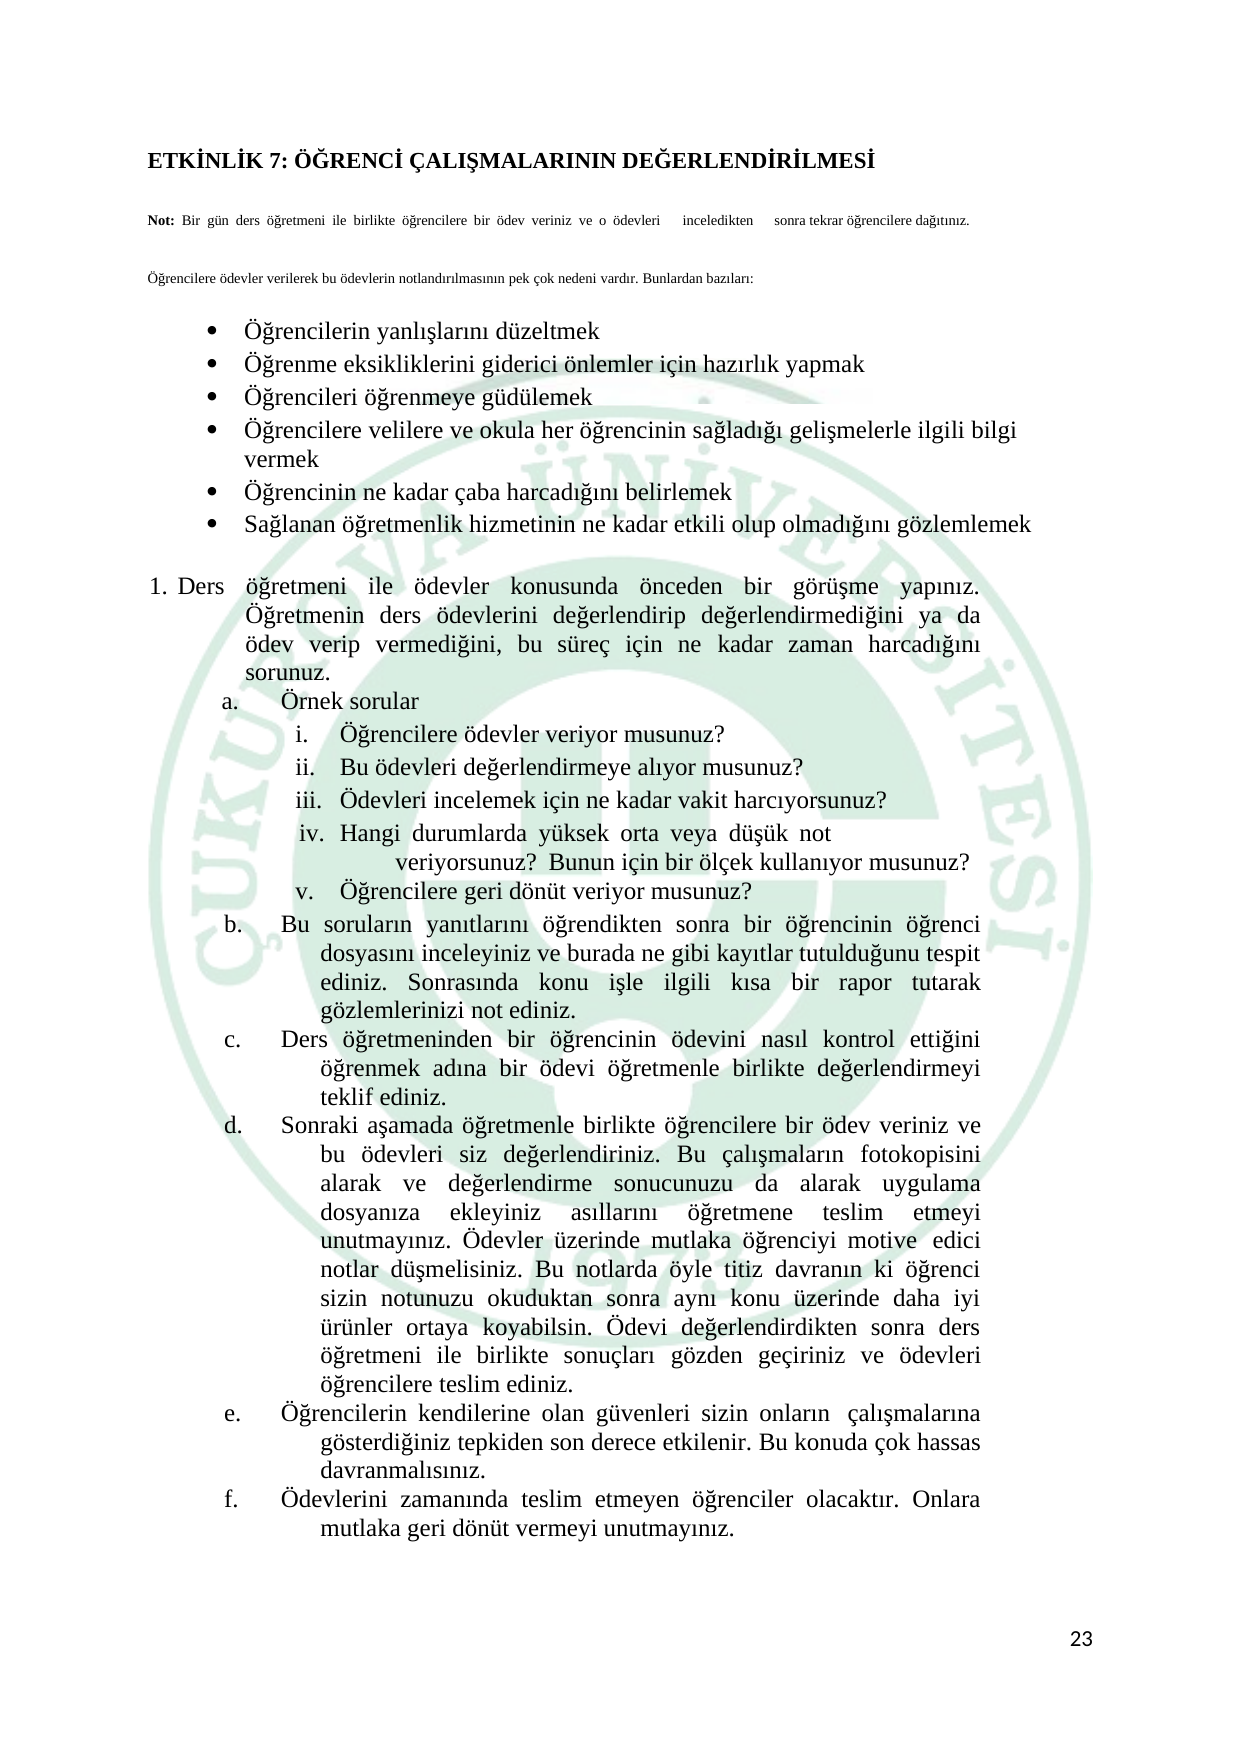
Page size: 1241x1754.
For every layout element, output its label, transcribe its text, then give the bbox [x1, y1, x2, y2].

list Sağlanan öğretmenlik hizmetinin ne kadar etkili olup olmadığını gözlemlemek [208, 509, 1093, 538]
list Sonraki aşamada öğretmenle birlikte öğrencilere bir ödev veriniz ve bu ödevleri siz değerlendiriniz. Bu çalışmaların fotokopisini alarak ve değerlendirme sonucunuzu da alarak uygulama dosyanıza ekleyiniz asıllarını öğretmene teslim etmeyi unutmayınız. Ödevler üzerinde mutlaka öğrenciyi motive edici notlar düşmelisiniz. Bu notlarda öyle titiz davranın ki öğrenci sizin notunuzu okuduktan sonra aynı konu üzerinde daha iyi ürünler ortaya koyabilsin. Ödevi değerlendirdikten sonra ders öğretmeni ile birlikte sonuçları gözden geçiriniz ve ödevleri öğrencilere teslim ediniz. [224, 1111, 981, 1398]
list Ders öğretmeninden bir öğrencinin ödevini nasıl kontrol ettiğini öğrenmek adına bir ödevi öğretmenle birlikte değerlendirmeyi teklif ediniz. [224, 1024, 981, 1110]
list Öğrencilere ödevler veriyor musunuz? [295, 719, 1093, 748]
list Bu ödevleri değerlendirmeye alıyor musunuz? [295, 752, 1093, 781]
list Ders öğretmeni ile ödevler konusunda önceden bir görüşme yapınız. Öğretmenin ders ödevlerini değerlendirip değerlendirmediğini ya da ödev verip vermediğini, bu süreç için ne kadar zaman harcadığını sorunuz. [149, 571, 981, 686]
list Ödevlerini zamanında teslim etmeyen öğrenciler olacaktır. Onlara mutlaka geri dönüt vermeyi unutmayınız. [224, 1484, 981, 1542]
list Öğrencileri öğrenmeye güdülemek [208, 382, 1093, 411]
list Bu soruların yanıtlarını öğrendikten sonra bir öğrencinin öğrenci dosyasını inceleyiniz ve burada ne gibi kayıtlar tutulduğunu tespit ediniz. Sonrasında konu işle ilgili kısa bir rapor tutarak gözlemlerinizi not ediniz. [224, 909, 981, 1024]
text Öğrencilere ödevler verilerek bu ödevlerin notlandırılmasının pek çok nedeni vardır. Bunlardan bazıları: [147, 258, 980, 287]
list Hangi durumlarda yüksek orta veya düşük not veriyorsunuz? Bunun için bir ölçek kullanıyor musunuz? [299, 818, 981, 876]
list Ödevleri incelemek için ne kadar vakit harcıyorsunuz? [295, 785, 1093, 814]
list Öğrencinin ne kadar çaba harcadığını belirlemek [208, 477, 1093, 505]
list Öğrencilerin yanlışlarını düzeltmek [208, 316, 1093, 344]
text ETKİNLİK 7: ÖĞRENCİ ÇALIŞMALARININ DEĞERLENDİRİLMESİ [147, 148, 1093, 174]
list Öğrencilere velilere ve okula her öğrencinin sağladığı gelişmelerle ilgili bilgi vermek [208, 415, 1093, 472]
list Öğrenme eksikliklerini giderici önlemler için hazırlık yapmak [208, 349, 1093, 378]
picture [147, 358, 1093, 404]
list Öğrencilerin kendilerine olan güvenleri sizin onların çalışmalarına gösterdiğiniz tepkiden son derece etkilenir. Bu konuda çok hassas davranmalısınız. [224, 1398, 981, 1484]
list Öğrencilere geri dönüt veriyor musunuz? [295, 876, 1093, 905]
list Örnek sorular [221, 686, 1093, 715]
text Not: Bir gün ders öğretmeni ile birlikte öğrencilere bir ödev veriniz ve o ödevleri inceledikten sonra tekrar öğrencilere dağıtınız. [147, 200, 980, 229]
